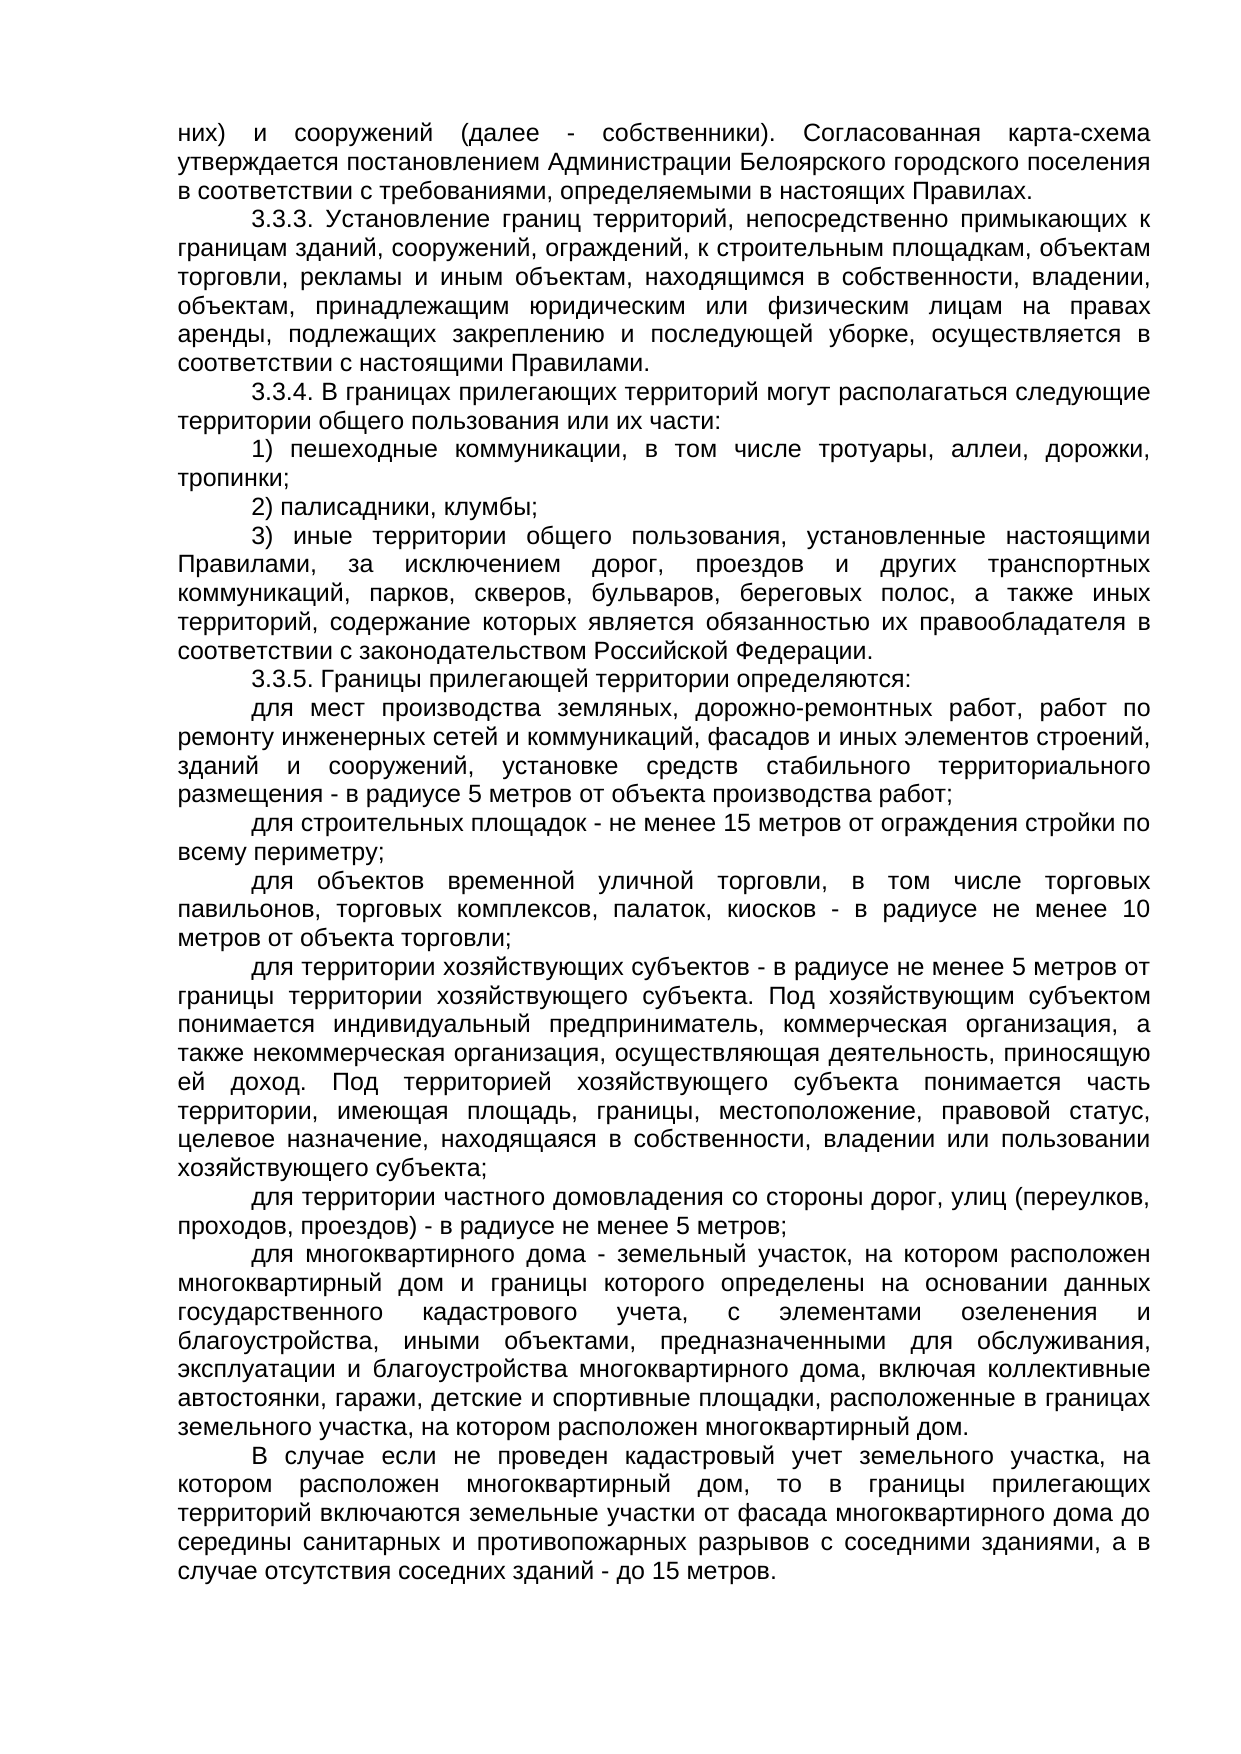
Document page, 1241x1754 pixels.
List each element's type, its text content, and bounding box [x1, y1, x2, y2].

text для мест производства земляных, дорожно-ремонтных работ, работ по ремонту инженерных сетей и коммуникаций, фасадов и иных элементов строений, зданий и сооружений, установке средств стабильного территориального размещения - в радиусе 5 метров от объекта производства работ; [177, 693, 1152, 808]
text для объектов временной уличной торговли, в том числе торговых павильонов, торговых комплексов, палаток, киосков - в радиусе не менее 10 метров от объекта торговли; [177, 866, 1152, 952]
text 2) палисадники, клумбы; [177, 492, 1152, 521]
text 3) иные территории общего пользования, установленные настоящими Правилами, за исключением дорог, проездов и других транспортных коммуникаций, парков, скверов, бульваров, береговых полос, а также иных территорий, содержание которых является обязанностью их правообладателя в соответствии с законодательством Российской Федерации. [177, 521, 1152, 664]
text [177, 118, 1152, 204]
text 3.3.5. Границы прилегающей территории определяются: [177, 664, 1152, 693]
text для многоквартирного дома - земельный участок, на котором расположен многоквартирный дом и границы которого определены на основании данных государственного кадастрового учета, с элементами озеленения и благоустройства, иными объектами, предназначенными для обслуживания, эксплуатации и благоустройства многоквартирного дома, включая коллективные автостоянки, гаражи, детские и спортивные площадки, расположенные в границах земельного участка, на котором расположен многоквартирный дом. [177, 1239, 1152, 1441]
text для строительных площадок - не менее 15 метров от ограждения стройки по всему периметру; [177, 808, 1152, 866]
text В случае если не проведен кадастровый учет земельного участка, на котором расположен многоквартирный дом, то в границы прилегающих территорий включаются земельные участки от фасада многоквартирного дома до середины санитарных и противопожарных разрывов с соседними зданиями, а в случае отсутствия соседних зданий - до 15 метров. [177, 1441, 1152, 1584]
text 3.3.3. Установление границ территорий, непосредственно примыкающих к границам зданий, сооружений, ограждений, к строительным площадкам, объектам торговли, рекламы и иным объектам, находящимся в собственности, владении, объектам, принадлежащим юридическим или физическим лицам на правах аренды, подлежащих закреплению и последующей уборке, осуществляется в соответствии с настоящими Правилами. [177, 204, 1152, 377]
text 1) пешеходные коммуникации, в том числе тротуары, аллеи, дорожки, тропинки; [177, 434, 1152, 492]
text 3.3.4. В границах прилегающих территорий могут располагаться следующие территории общего пользования или их части: [177, 377, 1152, 434]
text для территории частного домовладения со стороны дорог, улиц (переулков, проходов, проездов) - в радиусе не менее 5 метров; [177, 1182, 1152, 1239]
text для территории хозяйствующих субъектов - в радиусе не менее 5 метров от границы территории хозяйствующего субъекта. Под хозяйствующим субъектом понимается индивидуальный предприниматель, коммерческая организация, а также некоммерческая организация, осуществляющая деятельность, приносящую ей доход. Под территорией хозяйствующего субъекта понимается часть территории, имеющая площадь, границы, местоположение, правовой статус, целевое назначение, находящаяся в собственности, владении или пользовании хозяйствующего субъекта; [177, 952, 1152, 1182]
